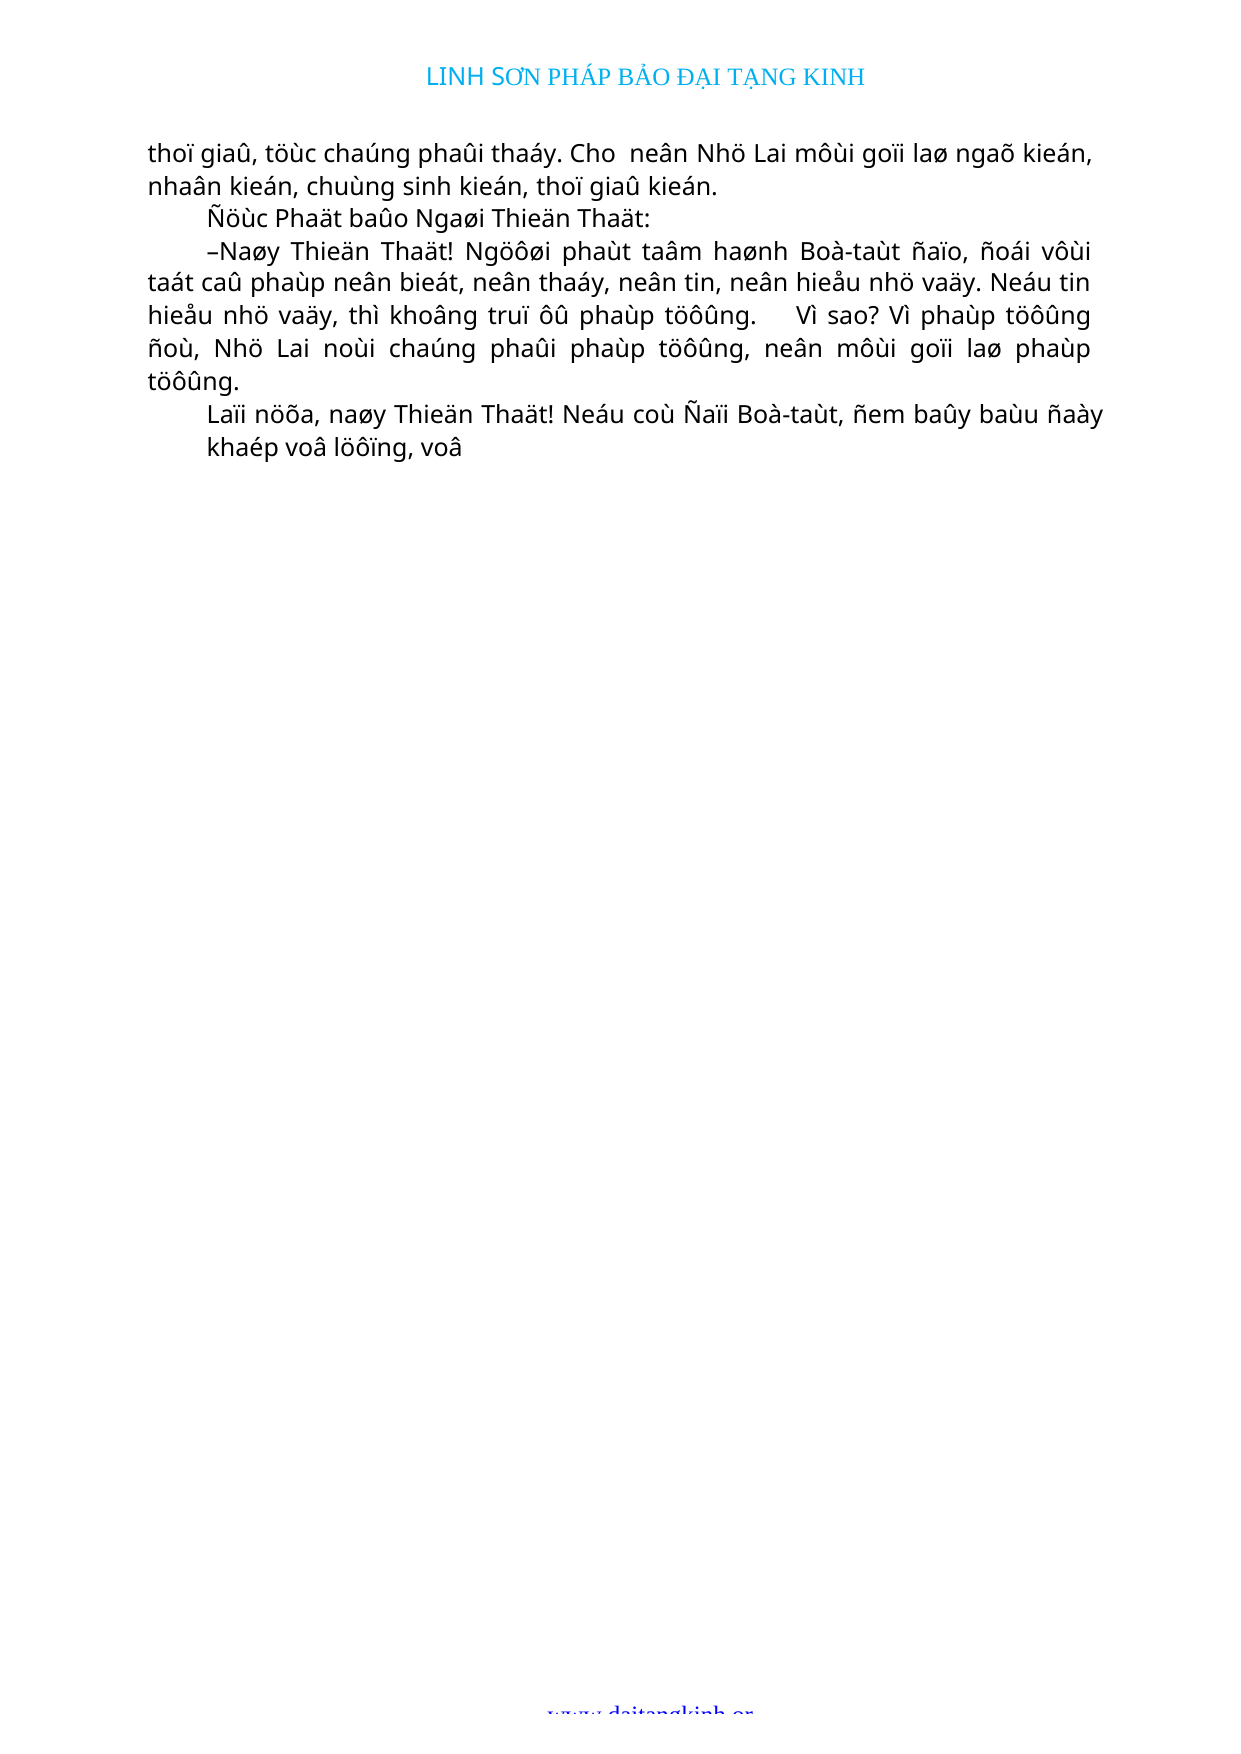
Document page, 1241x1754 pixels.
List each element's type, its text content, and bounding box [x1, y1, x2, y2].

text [147, 135, 1093, 202]
text –Naøy Thieän Thaät! Ngöôøi phaùt taâm haønh Boà-taùt ñaïo, ñoái vôùi taát caû phaùp neân bieát, neân thaáy, neân tin, neân hieåu nhö vaäy. Neáu tin hieåu nhö vaäy, thì khoâng truï ôû phaùp töôûng. Vì sao? Vì phaùp töôûng ñoù, Nhö Lai noùi chaúng phaûi phaùp töôûng, neân môùi goïi laø phaùp töôûng. [147, 234, 1093, 397]
text Laïi nöõa, naøy Thieän Thaät! Neáu coù Ñaïi Boà-taùt, ñem baûy baùu ñaày khaép voâ löôïng, voâ [206, 397, 1105, 462]
text Ñöùc Phaät baûo Ngaøi Thieän Thaät: [206, 202, 1105, 233]
